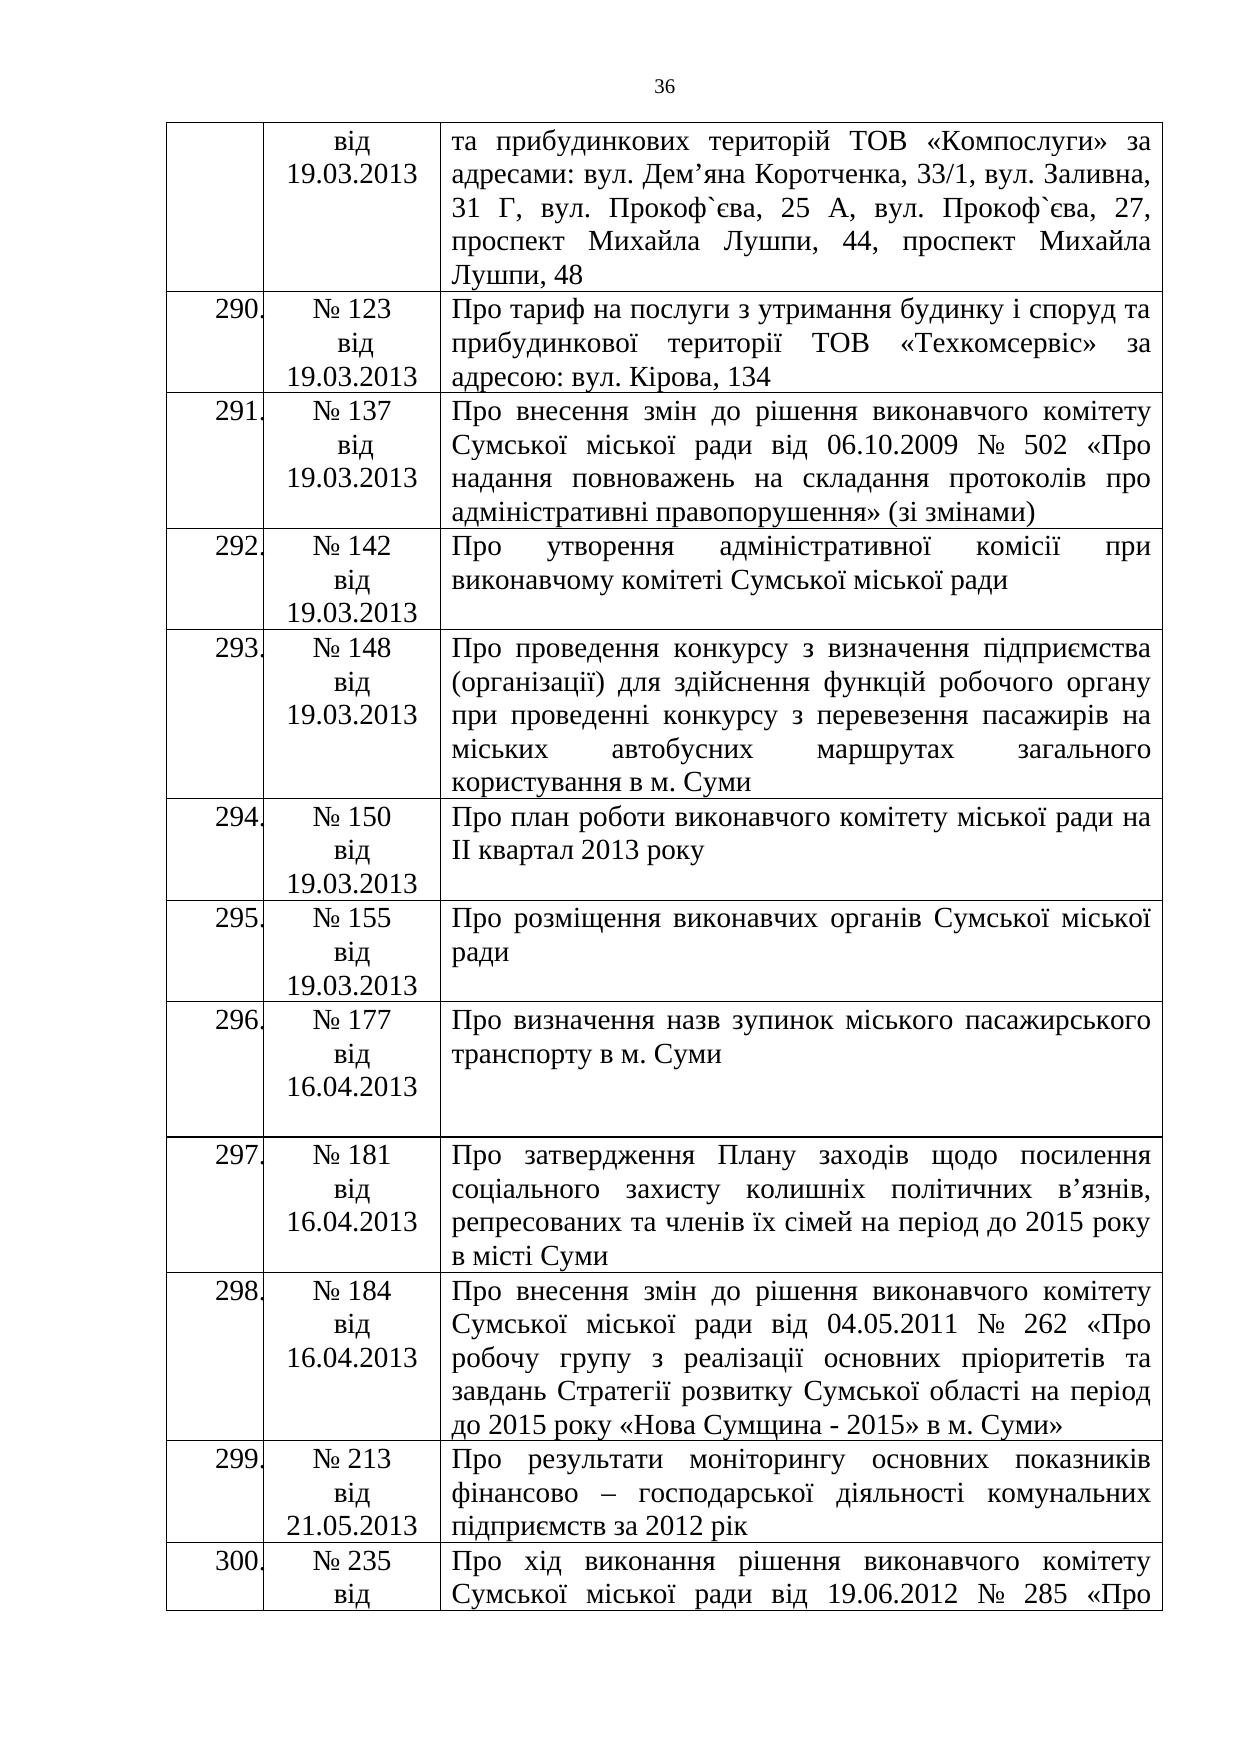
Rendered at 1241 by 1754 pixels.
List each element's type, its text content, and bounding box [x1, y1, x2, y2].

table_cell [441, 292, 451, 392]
table_cell Про розміщення виконавчих органів Сумської міської ради [441, 901, 1162, 1001]
table_cell [167, 1002, 263, 1136]
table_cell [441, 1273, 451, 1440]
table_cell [264, 123, 440, 291]
table_cell № 148 від 19.03.2013 [264, 630, 440, 798]
table_cell [167, 292, 263, 392]
table_cell [167, 901, 263, 1001]
table_cell № 150 від 19.03.2013 [264, 799, 440, 899]
table_cell Про внесення змін до рішення виконавчого комітету Сумської міської ради від 06.10.2009 № 502 «Про надання повноважень на складання протоколів про адміністративні правопорушення» (зі змінами) [1036, 393, 1162, 527]
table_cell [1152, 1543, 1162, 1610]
table_cell № 177 від 16.04.2013 [264, 1002, 440, 1136]
table_cell № 155 від 19.03.2013 [264, 901, 440, 1001]
table_cell [167, 123, 263, 291]
table_cell Про проведення конкурсу з визначення підприємства (організації) для здійснення функцій робочого органу при проведенні конкурсу з перевезення пасажирів на міських автобусних маршрутах загального користування в м. Суми [441, 630, 1162, 798]
table_cell [167, 393, 263, 527]
table_cell Про затвердження Плану заходів щодо посилення соціального захисту колишніх політичних в’язнів, репресованих та членів їх сімей на період до 2015 року в місті Суми [441, 1138, 1162, 1272]
table_cell Про визначення назв зупинок міського пасажирського транспорту в м. Суми [441, 1002, 1162, 1136]
table_cell Про утворення адміністративної комісії при виконавчому комітеті Сумської міської ради [441, 529, 1162, 629]
table_cell Про результати моніторингу основних показників фінансово – господарської діяльності комунальних підприємств за 2012 рік [441, 1441, 1162, 1542]
table_cell № 142 від 19.03.2013 [264, 529, 440, 629]
table_cell Про внесення змін до рішення виконавчого комітету Сумської міської ради від 04.05.2011 № 262 «Про робочу групу з реалізації основних пріоритетів та завдань Стратегії розвитку Сумської області на період до 2015 року «Нова Сумщина - 2015» в м. Суми» [1063, 1273, 1162, 1440]
table_cell № 123 від 19.03.2013 [264, 292, 440, 392]
table_cell № 181 від 16.04.2013 [264, 1138, 440, 1272]
table_cell № 213 від 21.05.2013 [264, 1441, 440, 1542]
table_cell [167, 799, 263, 899]
table_cell [167, 1441, 263, 1542]
table_cell № 184 від 16.04.2013 [264, 1273, 440, 1440]
table_cell [167, 1273, 263, 1440]
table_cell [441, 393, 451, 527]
table_cell № 137 від 19.03.2013 [264, 393, 440, 527]
table_cell [167, 630, 263, 798]
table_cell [264, 1543, 440, 1610]
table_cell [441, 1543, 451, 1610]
table_cell [167, 529, 263, 629]
table_cell [167, 1138, 263, 1272]
table_cell Про тариф на послуги з утримання будинку і споруд та прибудинкової території ТОВ «Техкомсервіс» за адресою: вул. Кірова, 134 [771, 292, 1162, 392]
table_cell [167, 1543, 263, 1610]
table_cell Про план роботи виконавчого комітету міської ради на ІІ квартал 2013 року [441, 799, 1162, 899]
